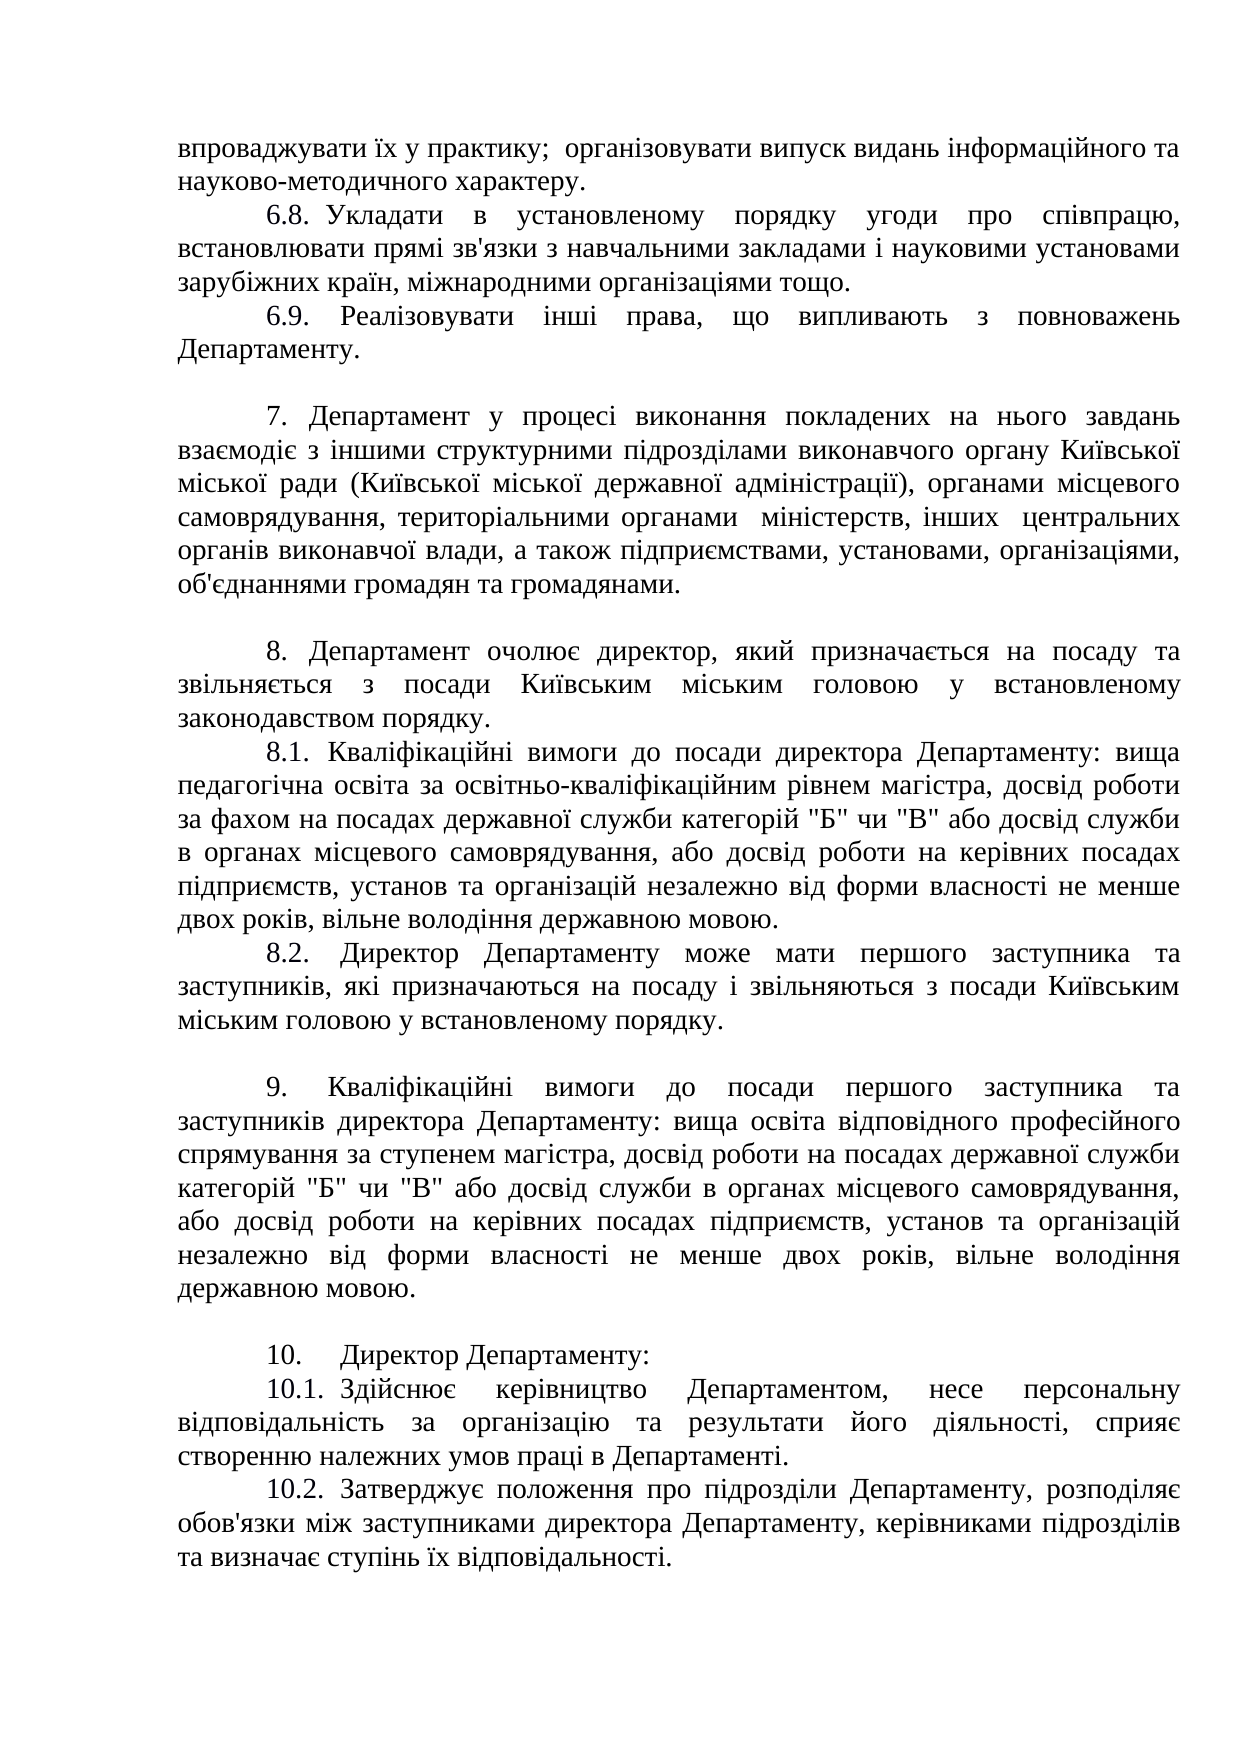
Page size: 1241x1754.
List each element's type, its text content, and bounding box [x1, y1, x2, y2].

list Департамент у процесі виконання покладених на нього завдань взаємодіє з іншими структурними підрозділами виконавчого органу Київської міської ради (Київської міської державної адміністрації), органами місцевого самоврядування, територіальними органами міністерств, інших центральних органів виконавчої влади, а також підприємствами, установами, організаціями, об'єднаннями громадян та громадянами. [177, 398, 1181, 599]
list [177, 130, 1181, 197]
list Департамент очолює директор, який призначається на посаду та звільняється з посади Київським міським головою у встановленому законодавством порядку. [177, 633, 1181, 734]
list Реалізовувати інші права, що випливають з повноважень Департаменту. [177, 298, 1181, 365]
list Директор Департаменту може мати першого заступника та заступників, які призначаються на посаду і звільняються з посади Київським міським головою у встановленому порядку. [177, 935, 1181, 1036]
list Кваліфікаційні вимоги до посади першого заступника та заступників директора Департаменту: вища освіта відповідного професійного спрямування за ступенем магістра, досвід роботи на посадах державної служби категорій "Б" чи "В" або досвід служби в органах місцевого самоврядування, або досвід роботи на керівних посадах підприємств, установ та організацій незалежно від форми власності не менше двох років, вільне володіння державною мовою. [177, 1069, 1181, 1304]
list Кваліфікаційні вимоги до посади директора Департаменту: вища педагогічна освіта за освітньо-кваліфікаційним рівнем магістра, досвід роботи за фахом на посадах державної служби категорій "Б" чи "В" або досвід служби в органах місцевого самоврядування, або досвід роботи на керівних посадах підприємств, установ та організацій незалежно від форми власності не менше двох років, вільне володіння державною мовою. [177, 734, 1181, 935]
list Укладати в установленому порядку угоди про співпрацю, встановлювати прямі зв'язки з навчальними закладами і науковими установами зарубіжних країн, міжнародними організаціями тощо. [177, 197, 1181, 298]
list Директор Департаменту: [177, 1337, 1181, 1371]
list Здійснює керівництво Департаментом, несе персональну відповідальність за організацію та результати його діяльності, сприяє створенню належних умов праці в Департаменті. [177, 1371, 1181, 1472]
list Затверджує положення про підрозділи Департаменту, розподіляє обов'язки між заступниками директора Департаменту, керівниками підрозділів та визначає ступінь їх відповідальності. [177, 1472, 1181, 1572]
